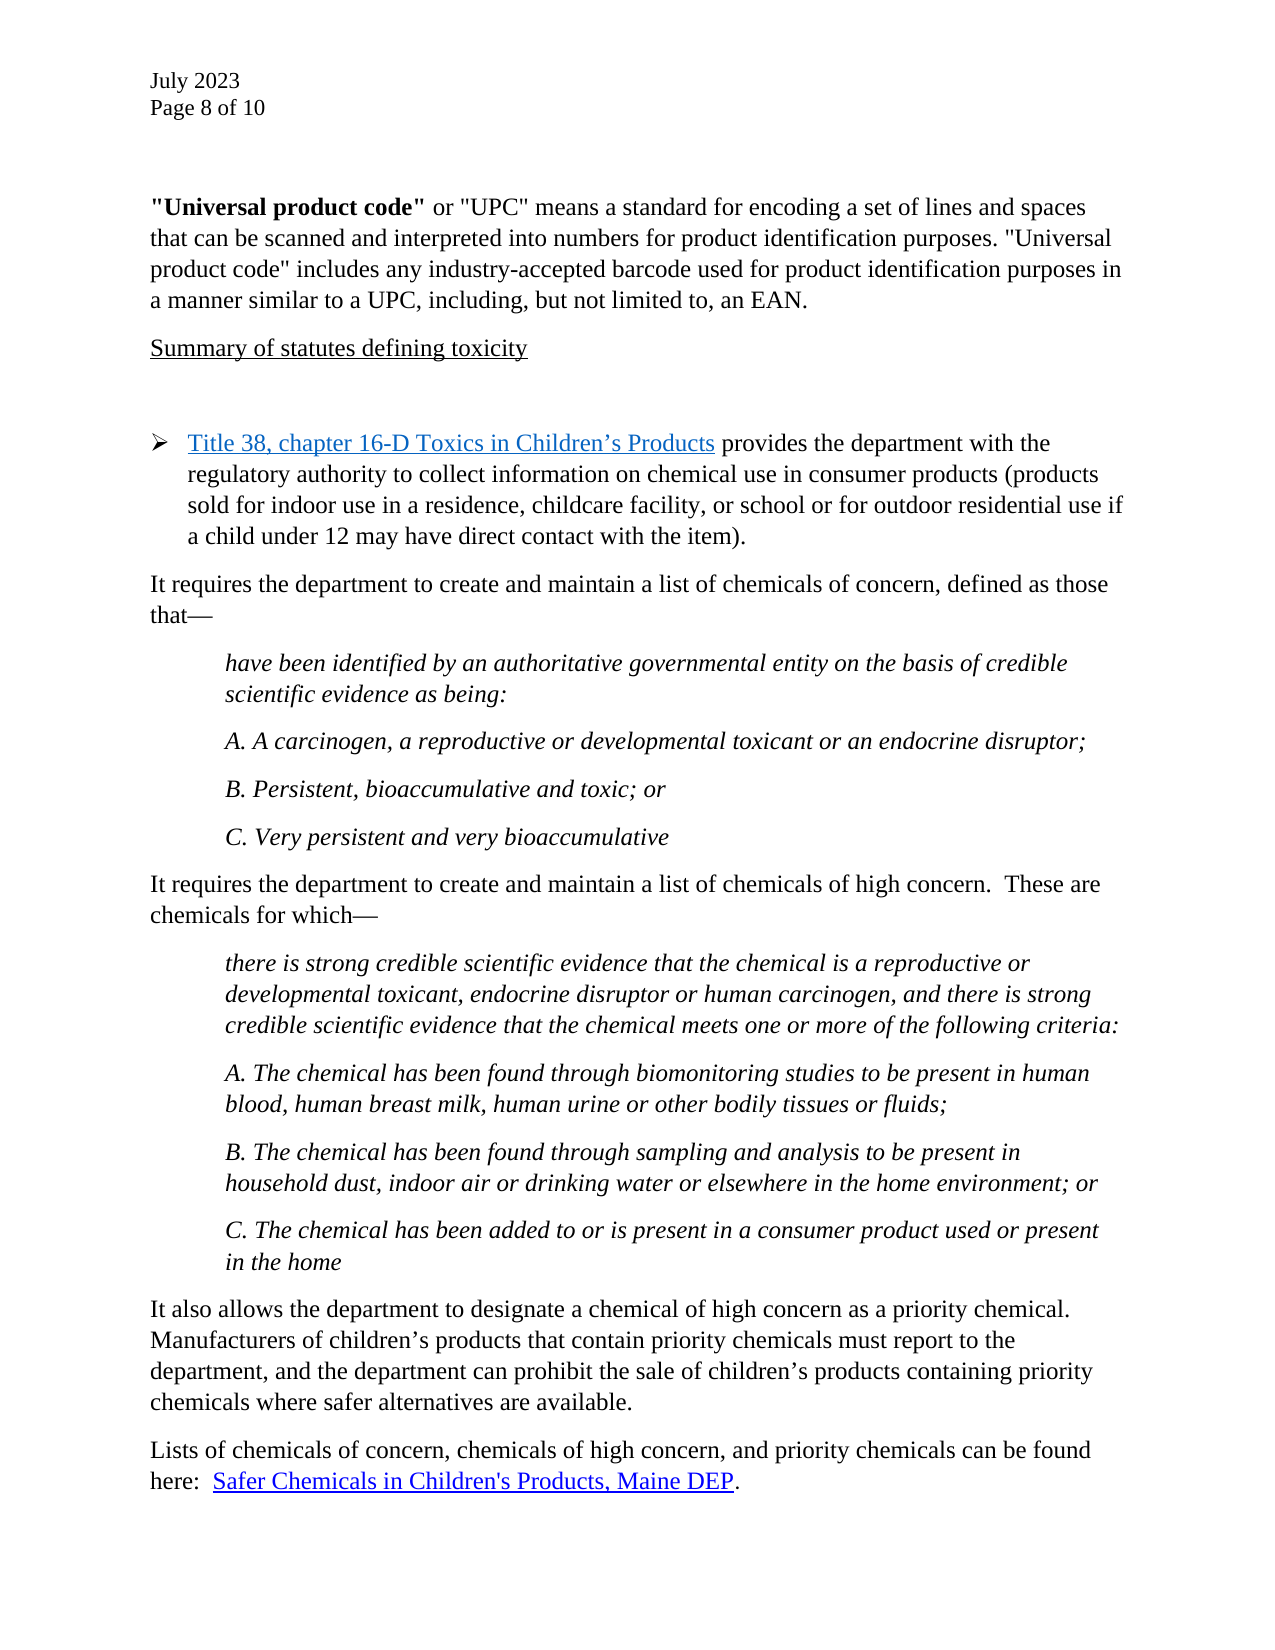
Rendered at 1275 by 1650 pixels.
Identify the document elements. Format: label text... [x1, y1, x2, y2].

text A. The chemical has been found through biomonitoring studies to be present in human blood, human breast milk, human urine or other bodily tissues or fluids; [225, 1058, 1125, 1118]
text there is strong credible scientific evidence that the chemical is a reproductive or developmental toxicant, endocrine disruptor or human carcinogen, and there is strong credible scientific evidence that the chemical meets one or more of the following criteria: [225, 948, 1125, 1039]
list Title 38, chapter 16-D Toxics in Children’s Products provides the department with the regulatory authority to collect information on chemical use in consumer products (products sold for indoor use in a residence, childcare facility, or school or for outdoor residential use if a child under 12 may have direct contact with the item). [150, 428, 1125, 550]
text It requires the department to create and maintain a list of chemicals of concern, defined as those that— [150, 569, 1125, 629]
text have been identified by an authoritative governmental entity on the basis of credible scientific evidence as being: [225, 648, 1125, 707]
text B. The chemical has been found through sampling and analysis to be present in household dust, indoor air or drinking water or elsewhere in the home environment; or [225, 1137, 1125, 1197]
text "Universal product code" or "UPC" means a standard for encoding a set of lines and spaces that can be scanned and interpreted into numbers for product identification purposes. "Universal product code" includes any industry-accepted barcode used for product identification purposes in a manner similar to a UPC, including, but not limited to, an EAN. [150, 192, 1125, 314]
text It also allows the department to designate a chemical of high concern as a priority chemical. Manufacturers of children’s products that contain priority chemicals must report to the department, and the department can prohibit the sale of children’s products containing priority chemicals where safer alternatives are available. [150, 1294, 1125, 1416]
text C. The chemical has been added to or is present in a consumer product used or present in the home [225, 1216, 1125, 1275]
text B. Persistent, bioaccumulative and toxic; or [150, 774, 1125, 803]
text C. Very persistent and very bioaccumulative [150, 822, 1125, 851]
text It requires the department to create and maintain a list of chemicals of high concern. These are chemicals for which— [150, 869, 1125, 929]
text Lists of chemicals of concern, chemicals of high concern, and priority chemicals can be found here: Safer Chemicals in Children's Products, Maine DEP. [150, 1435, 1125, 1495]
text A. A carcinogen, a reproductive or developmental toxicant or an endocrine disruptor; [225, 726, 1125, 755]
text Summary of statutes defining toxicity [150, 333, 1125, 361]
